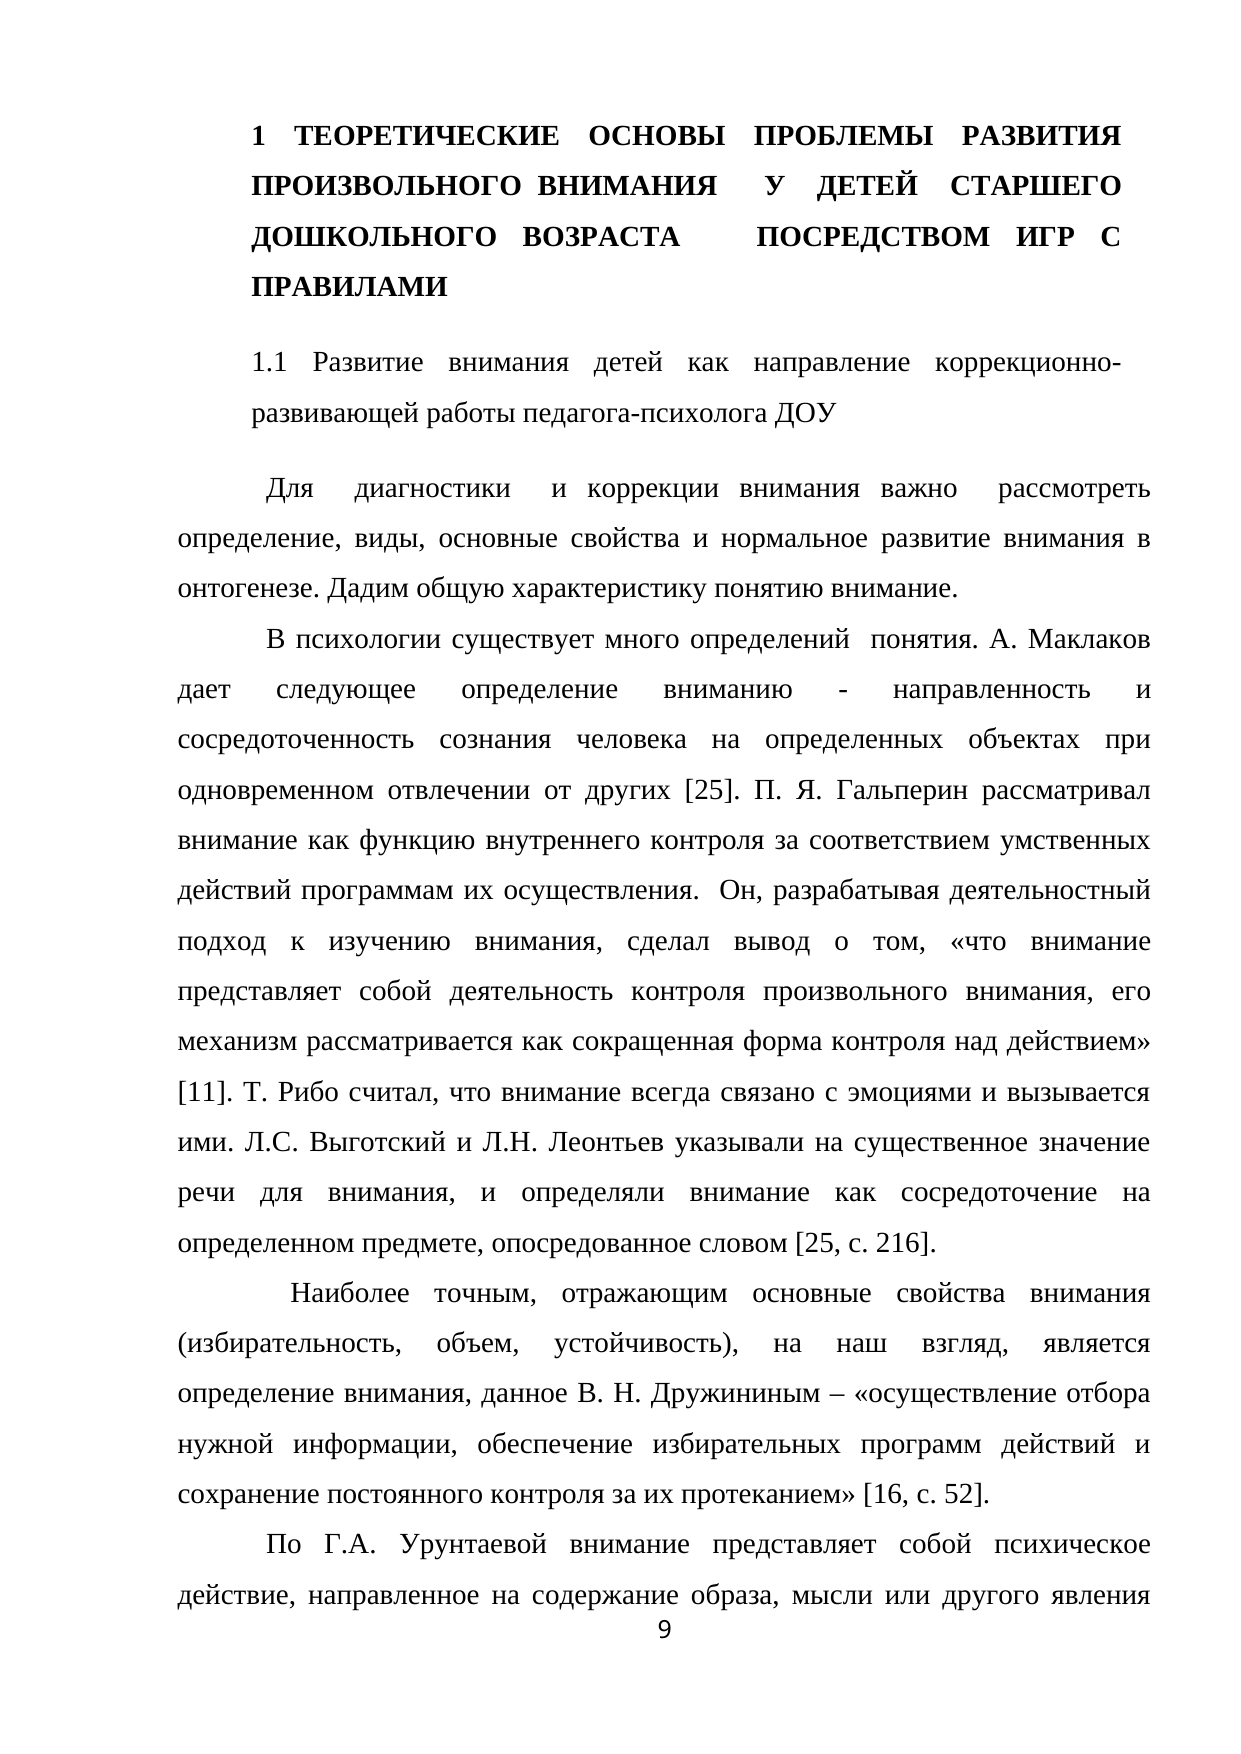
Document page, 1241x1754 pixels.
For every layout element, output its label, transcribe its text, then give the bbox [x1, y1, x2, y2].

text Для диагностики и коррекции внимания важно рассмотреть определение, виды, основные свойства и нормальное развитие внимания в онтогенезе. Дадим общую характеристику понятию внимание. [177, 470, 1152, 604]
subtitle 1.1 Развитие внимания детей как направление коррекционно-развивающей работы педагога-психолога ДОУ [251, 344, 1122, 428]
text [177, 1527, 1152, 1577]
text Наиболее точным, отражающим основные свойства внимания (избирательность, объем, устойчивость), на наш взгляд, является определение внимания, данное В. Н. Дружининым – «осуществление отбора нужной информации, обеспечение избирательных программ действий и сохранение постоянного контроля за их протеканием» [16, с. 52]. [177, 1275, 1152, 1510]
text В психологии существует много определений понятия. А. Маклаков дает следующее определение вниманию - направленность и сосредоточенность сознания человека на определенных объектах при одновременном отвлечении от других [25]. П. Я. Гальперин рассматривал внимание как функцию внутреннего контроля за соответствием умственных действий программам их осуществления. Он, разрабатывая деятельностный подход к изучению внимания, сделал вывод о том, «что внимание представляет собой деятельность контроля произвольного внимания, его механизм рассматривается как сокращенная форма контроля над действием» [11]. Т. Рибо считал, что внимание всегда связано с эмоциями и вызывается ими. Л.С. Выготский и Л.Н. Леонтьев указывали на существенное значение речи для внимания, и определяли внимание как сосредоточение на определенном предмете, опосредованное словом [25, с. 216]. [177, 621, 1152, 1258]
subtitle 1 ТЕОРЕТИЧЕСКИЕ ОСНОВЫ ПРОБЛЕМЫ РАЗВИТИЯ ПРОИЗВОЛЬНОГО ВНИМАНИЯ У ДЕТЕЙ СТАРШЕГО ДОШКОЛЬНОГО ВОЗРАСТА ПОСРЕДСТВОМ ИГР С ПРАВИЛАМИ [251, 118, 1122, 303]
